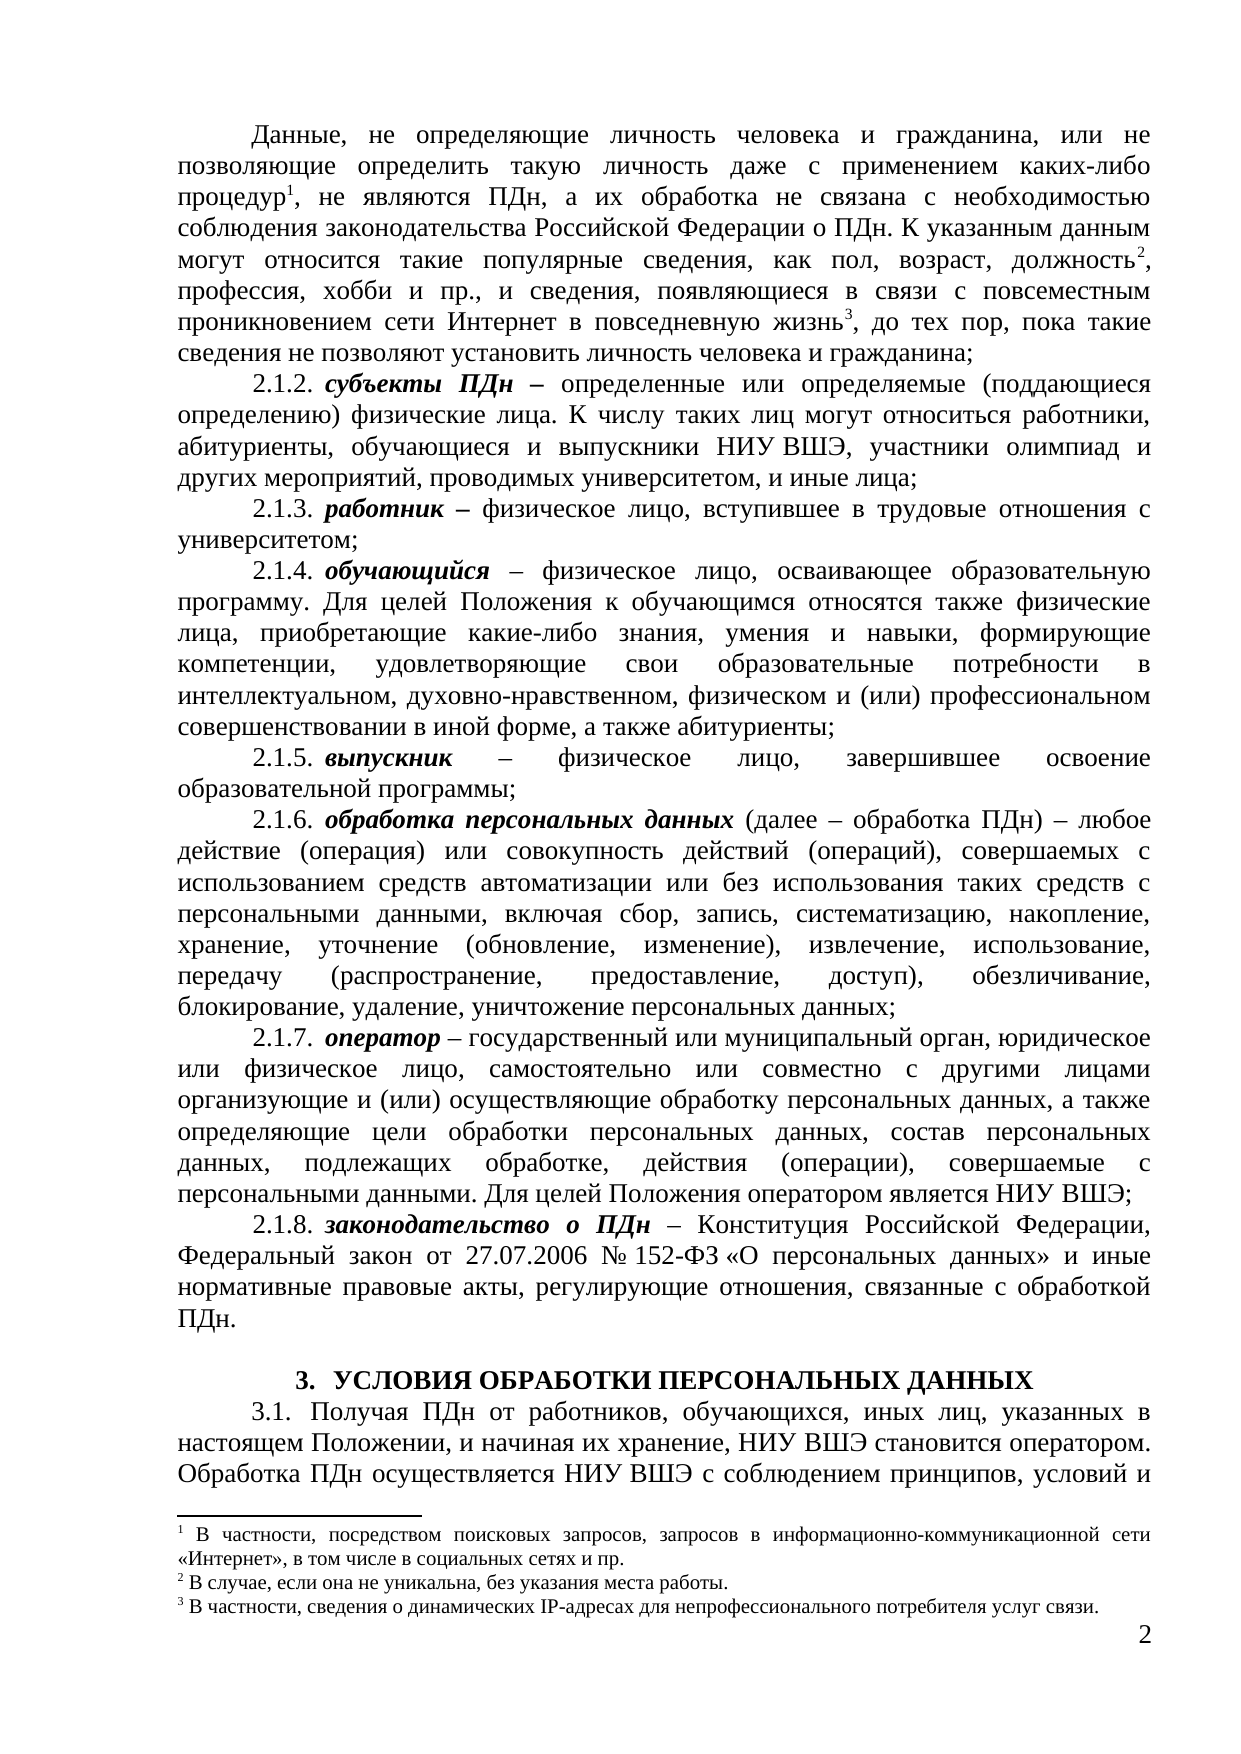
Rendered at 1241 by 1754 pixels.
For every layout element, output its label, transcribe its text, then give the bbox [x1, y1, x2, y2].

list работник – физическое лицо, вступившее в трудовые отношения с университетом; [177, 492, 1152, 554]
list обучающийся – физическое лицо, осваивающее образовательную программу. Для целей Положения к обучающимся относятся также физические лица, приобретающие какие-либо знания, умения и навыки, формирующие компетенции, удовлетворяющие свои образовательные потребности в интеллектуальном, духовно-нравственном, физическом и (или) профессиональном совершенствовании в иной форме, а также абитуриенты; [177, 554, 1152, 741]
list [177, 1395, 1152, 1488]
list выпускник – физическое лицо, завершившее освоение образовательной программы; [177, 741, 1152, 803]
text Данные, не определяющие личность человека и гражданина, или не позволяющие определить такую личность даже с применением каких-либо процедур, не являются ПДн, а их обработка не связана с необходимостью соблюдения законодательства Российской Федерации о ПДн. К указанным данным могут относится такие популярные сведения, как пол, возраст, должность, профессия, хобби и пр., и сведения, появляющиеся в связи с повсеместным проникновением сети Интернет в повседневную жизнь, до тех пор, пока такие сведения не позволяют установить личность человека и гражданина; [177, 118, 1152, 367]
list оператор – государственный или муниципальный орган, юридическое или физическое лицо, самостоятельно или совместно с другими лицами организующие и (или) осуществляющие обработку персональных данных, а также определяющие цели обработки персональных данных, состав персональных данных, подлежащих обработке, действия (операции), совершаемые с персональными данными. Для целей Положения оператором является НИУ ВШЭ; [177, 1021, 1152, 1208]
list законодательство о ПДн – Конституция Российской Федерации, Федеральный закон от 27.07.2006 № 152-ФЗ «О персональных данных» и иные нормативные правовые акты, регулирующие отношения, связанные с обработкой ПДн. [177, 1208, 1152, 1333]
subtitle УСЛОВИЯ ОБРАБОТКИ ПЕРСОНАЛЬНЫХ ДАННЫХ [177, 1364, 1152, 1395]
list субъекты ПДн – определенные или определяемые (поддающиеся определению) физические лица. К числу таких лиц могут относиться работники, абитуриенты, обучающиеся и выпускники НИУ ВШЭ, участники олимпиад и других мероприятий, проводимых университетом, и иные лица; [177, 367, 1152, 492]
list обработка персональных данных (далее – обработка ПДн) – любое действие (операция) или совокупность действий (операций), совершаемых с использованием средств автоматизации или без использования таких средств с персональными данными, включая сбор, запись, систематизацию, накопление, хранение, уточнение (обновление, изменение), извлечение, использование, передачу (распространение, предоставление, доступ), обезличивание, блокирование, удаление, уничтожение персональных данных; [177, 803, 1152, 1021]
